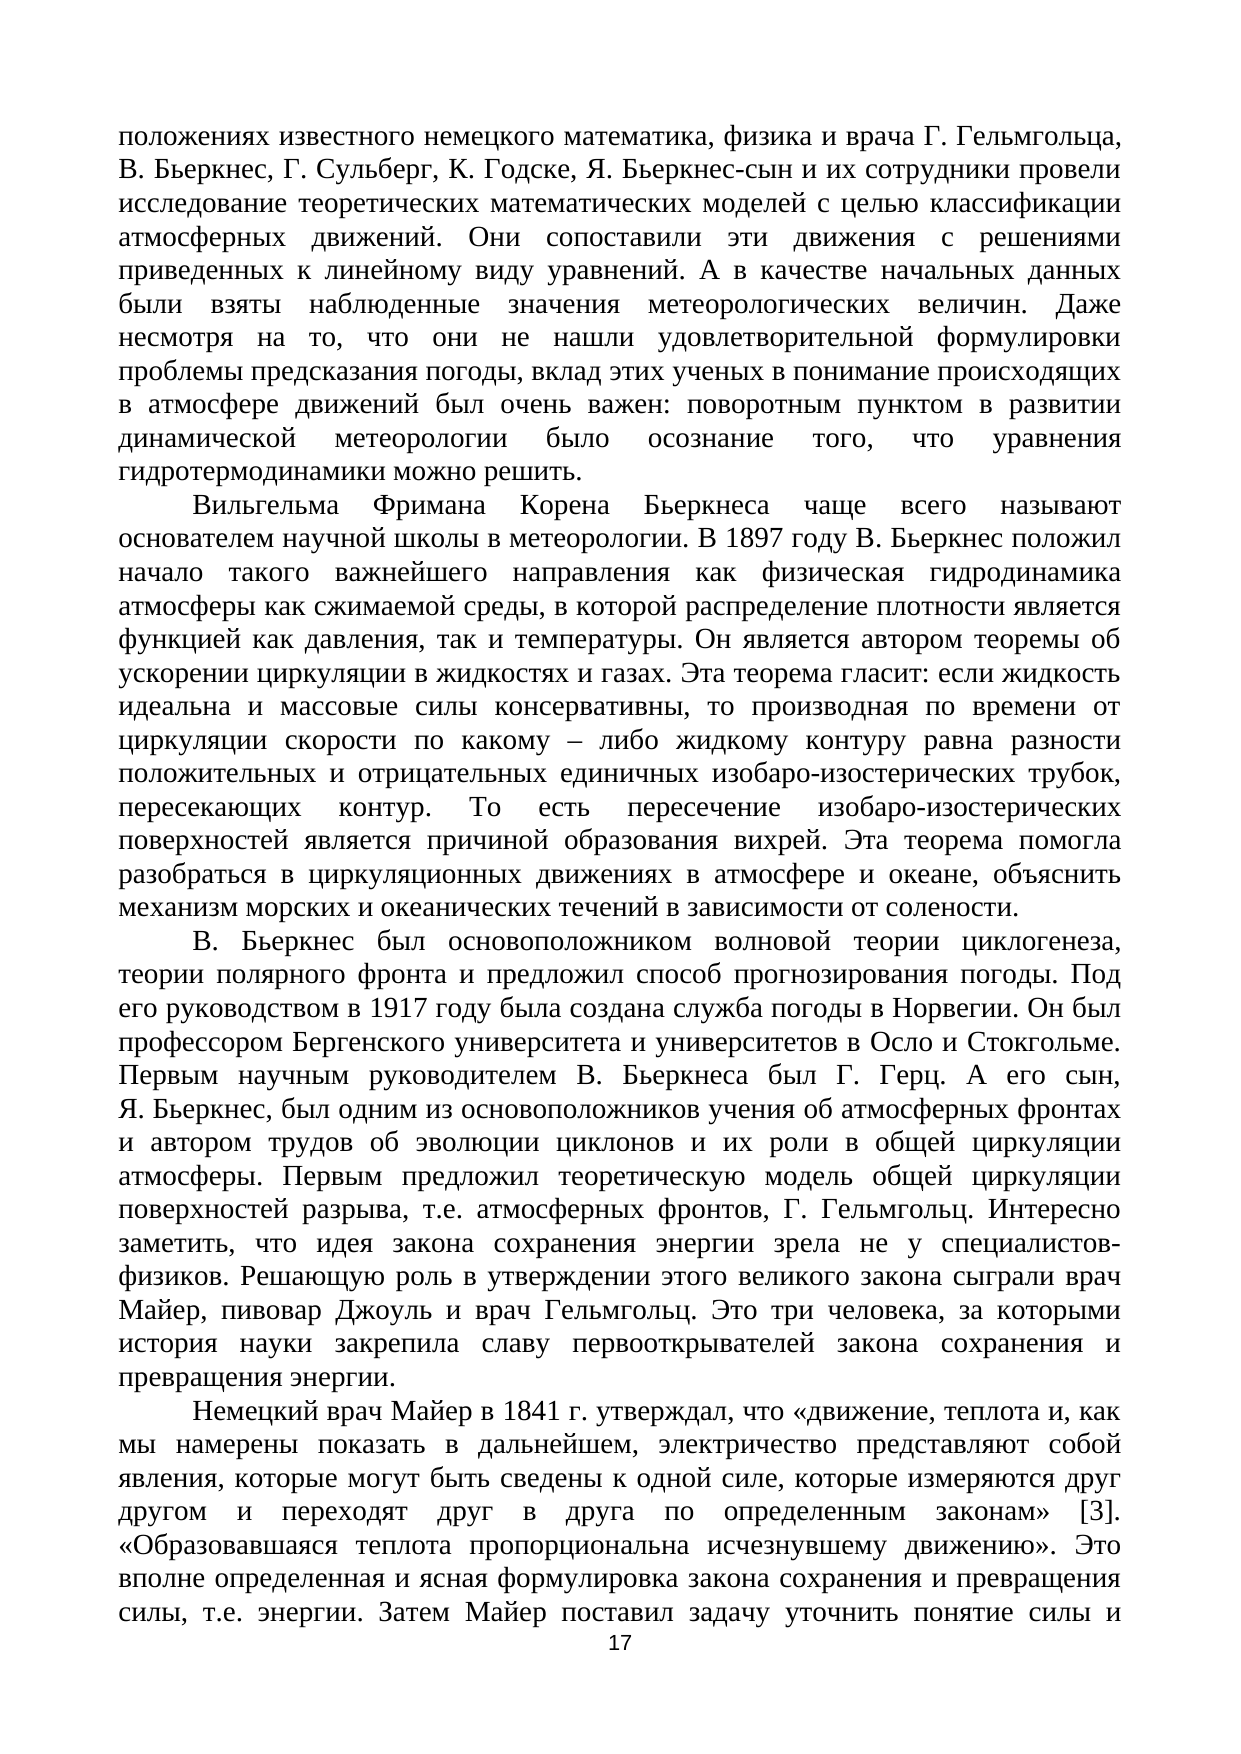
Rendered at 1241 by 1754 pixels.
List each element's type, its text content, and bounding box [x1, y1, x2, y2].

text В. Бьеркнес был основоположником волновой теории циклогенеза, теории полярного фронта и предложил способ прогнозирования погоды. Под его руководством в 1917 году была создана служба погоды в Норвегии. Он был профессором Бергенского университета и университетов в Осло и Стокгольме. Первым научным руководителем В. Бьеркнеса был Г. Герц. А его сын, Я. Бьеркнес, был одним из основоположников учения об атмосферных фронтах и автором трудов об эволюции циклонов и их роли в общей циркуляции атмосферы. Первым предложил теоретическую модель общей циркуляции поверхностей разрыва, т.е. атмосферных фронтов, Г. Гельмгольц. Интересно заметить, что идея закона сохранения энергии зрела не у специалистов-физиков. Решающую роль в утверждении этого великого закона сыграли врач Майер, пивовар Джоуль и врач Гельмгольц. Это три человека, за которыми история науки закрепила славу первооткрывателей закона сохранения и превращения энергии. [118, 923, 1122, 1393]
text Вильгельма Фримана Корена Бьеркнеса чаще всего называют основателем научной школы в метеорологии. В 1897 году В. Бьеркнес положил начало такого важнейшего направления как физическая гидродинамика атмосферы как сжимаемой среды, в которой распределение плотности является функцией как давления, так и температуры. Он является автором теоремы об ускорении циркуляции в жидкостях и газах. Эта теорема гласит: если жидкость идеальна и массовые силы консервативны, то производная по времени от циркуляции скорости по какому – либо жидкому контуру равна разности положительных и отрицательных единичных изобаро-изостерических трубок, пересекающих контур. То есть пересечение изобаро-изостерических поверхностей является причиной образования вихрей. Эта теорема помогла разобраться в циркуляционных движениях в атмосфере и океане, объяснить механизм морских и океанических течений в зависимости от солености. [118, 487, 1122, 923]
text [118, 118, 1122, 487]
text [118, 1393, 1122, 1627]
